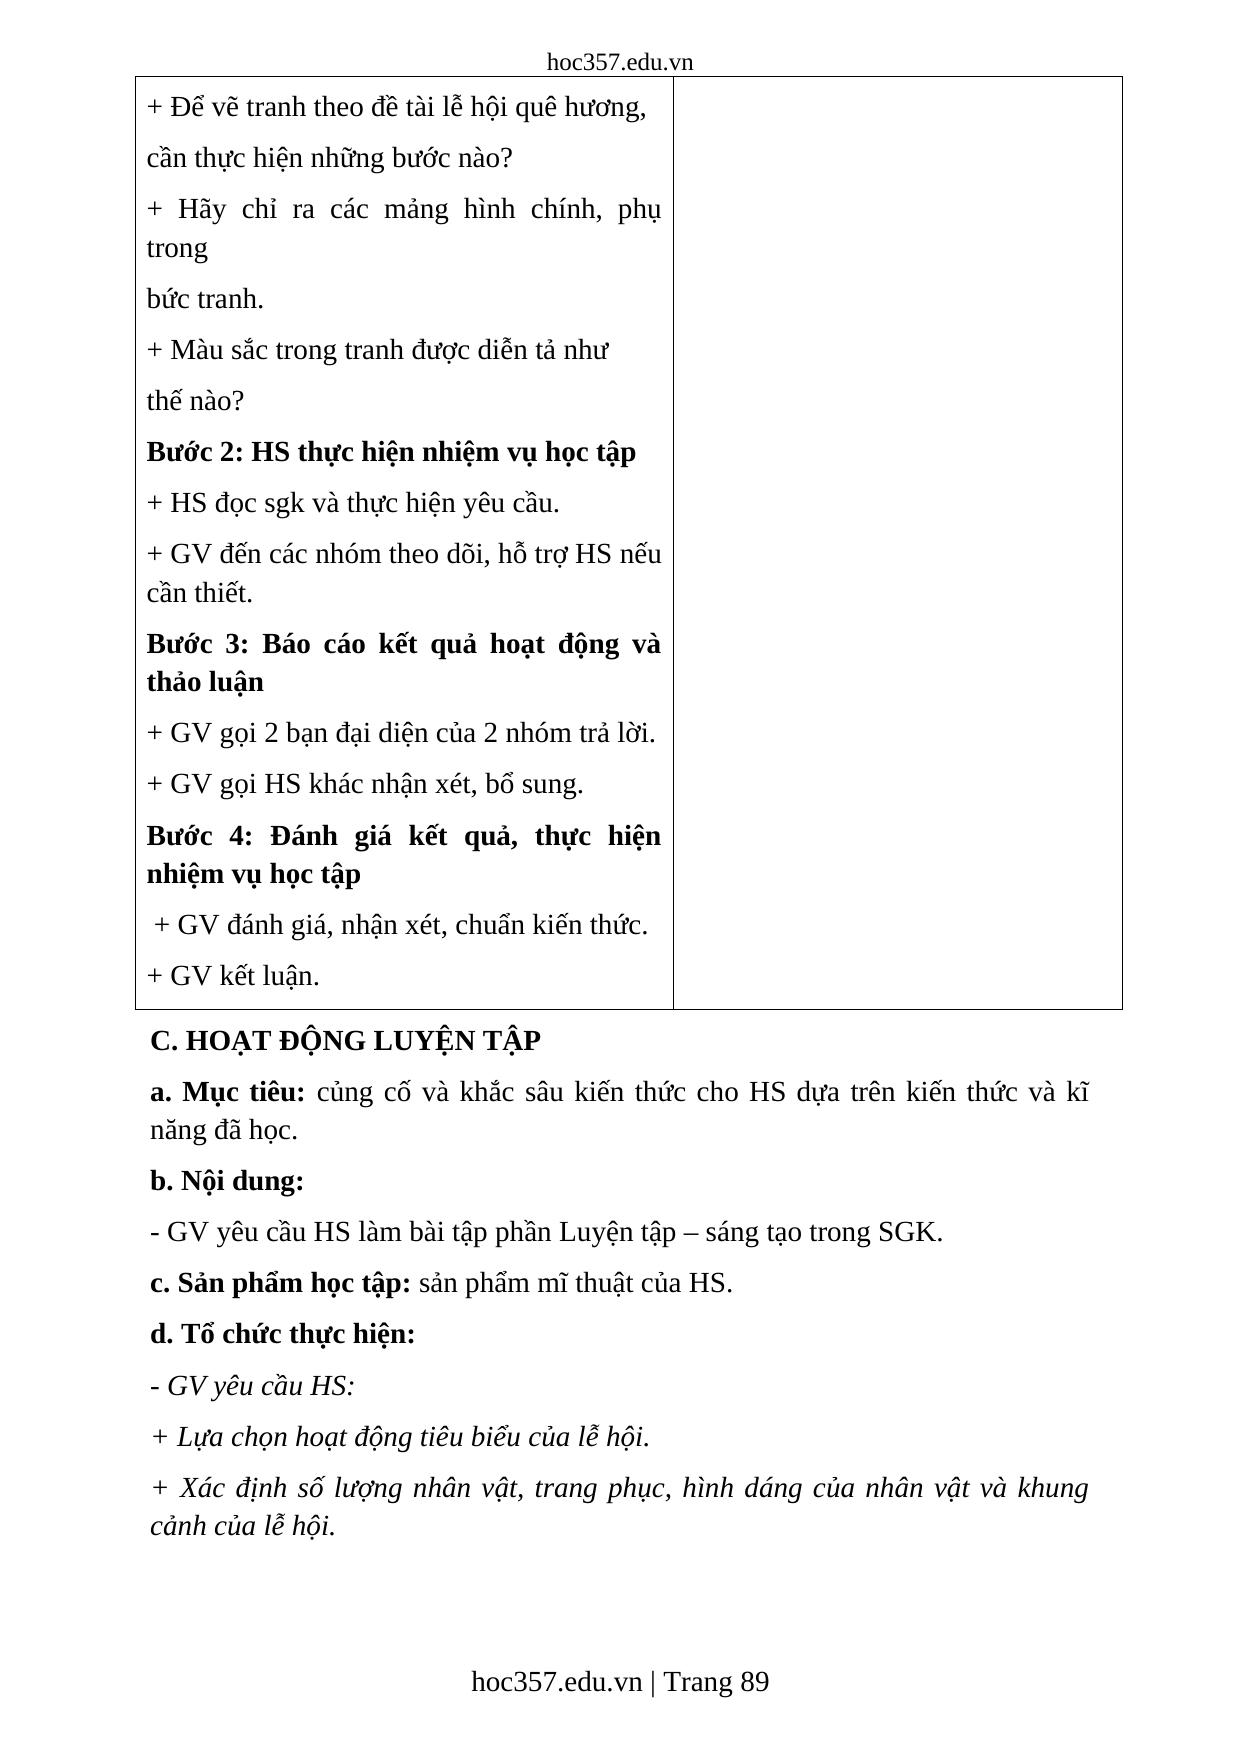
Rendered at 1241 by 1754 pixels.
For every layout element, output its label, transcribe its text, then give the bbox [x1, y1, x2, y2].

text - GV yêu cầu HS làm bài tập phần Luyện tập – sáng tạo trong SGK. [150, 1214, 1090, 1248]
text a. Mục tiêu: củng cố và khắc sâu kiến thức cho HS dựa trên kiến thức và kĩ năng đã học. [150, 1074, 1090, 1146]
text + Xác định số lượng nhân vật, trang phục, hình dáng của nhân vật và khung cảnh của lễ hội. [150, 1470, 1090, 1542]
text d. Tổ chức thực hiện: [150, 1317, 1090, 1350]
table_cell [674, 77, 1122, 1009]
text c. Sản phẩm học tập: sản phẩm mĩ thuật của HS. [150, 1266, 1090, 1299]
text - GV yêu cầu HS: [150, 1368, 1090, 1401]
text b. Nội dung: [150, 1163, 1090, 1197]
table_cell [136, 77, 673, 1009]
text + Lựa chọn hoạt động tiêu biểu của lễ hội. [150, 1419, 1090, 1452]
text C. HOẠT ĐỘNG LUYỆN TẬP [150, 1023, 1090, 1056]
